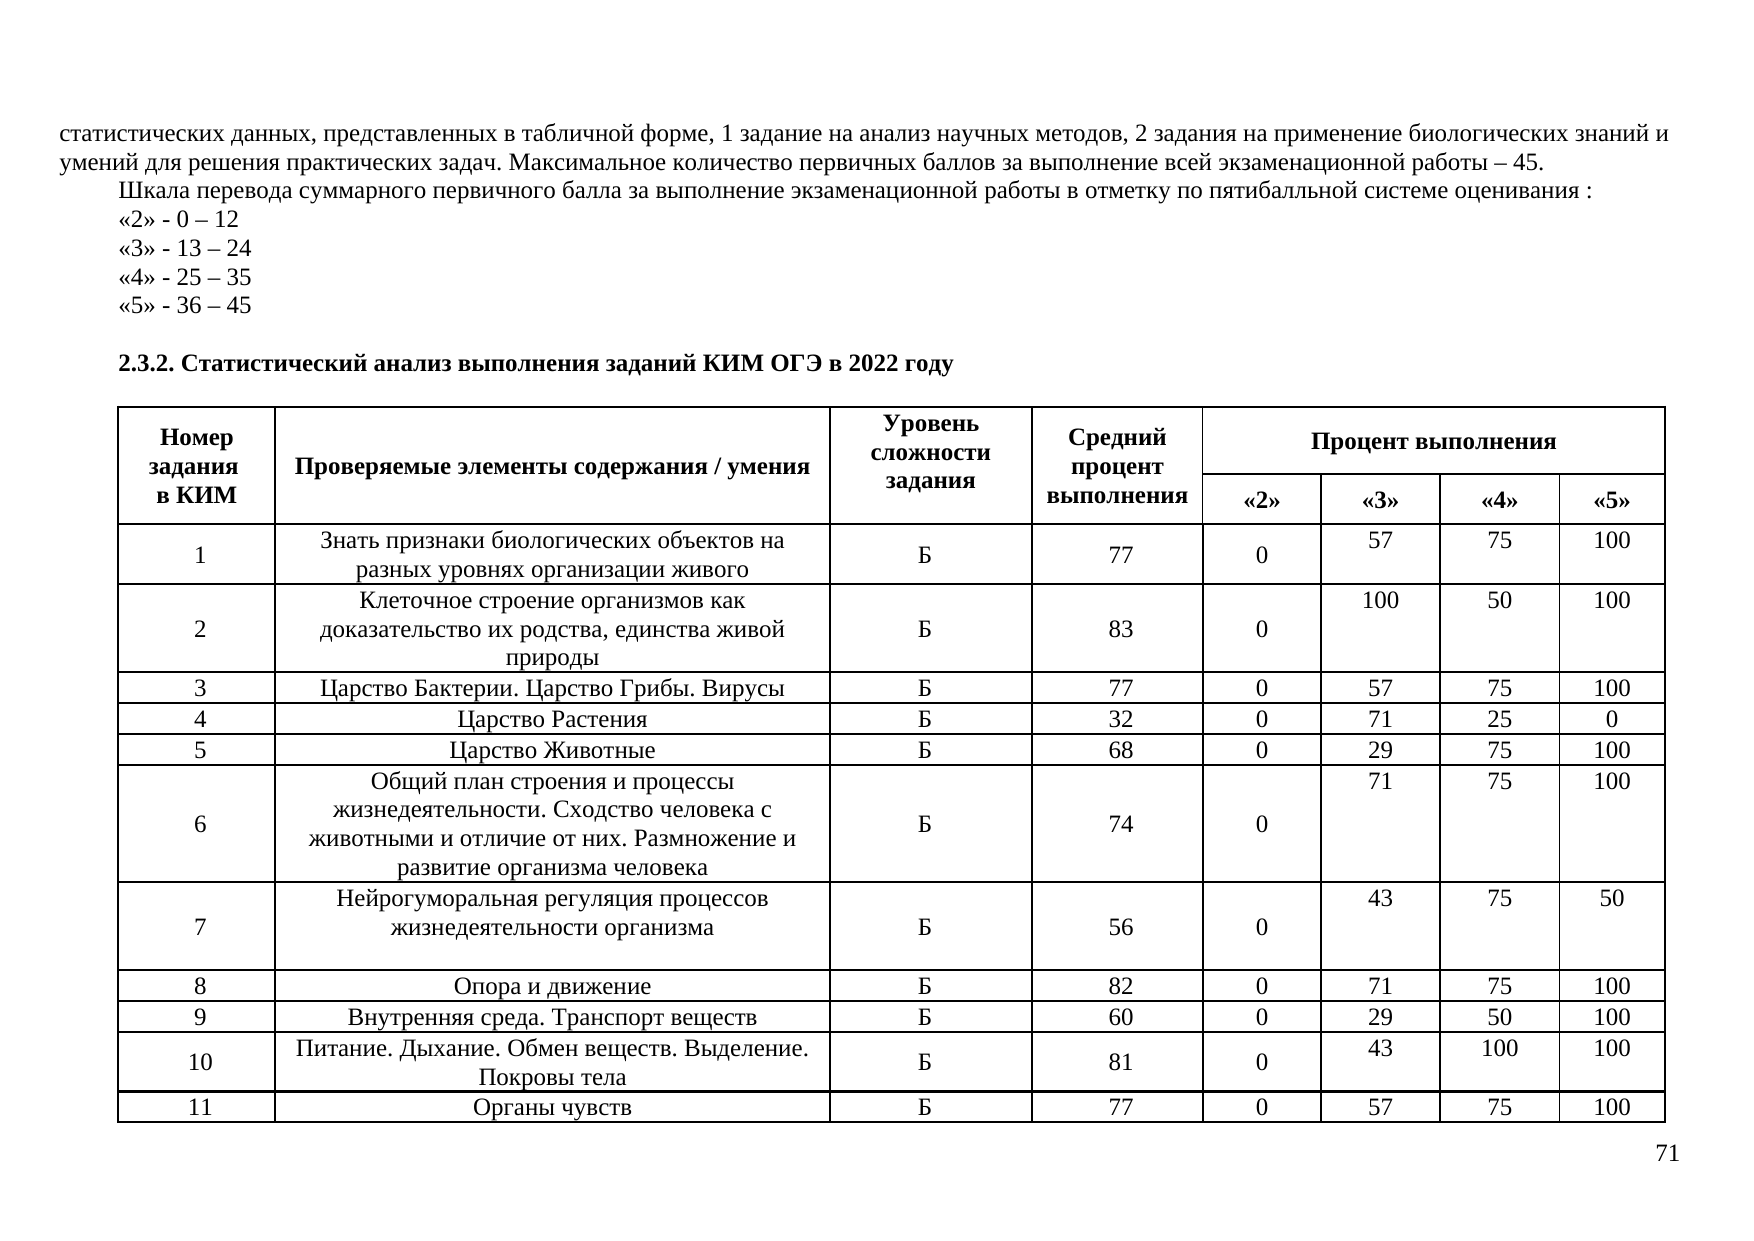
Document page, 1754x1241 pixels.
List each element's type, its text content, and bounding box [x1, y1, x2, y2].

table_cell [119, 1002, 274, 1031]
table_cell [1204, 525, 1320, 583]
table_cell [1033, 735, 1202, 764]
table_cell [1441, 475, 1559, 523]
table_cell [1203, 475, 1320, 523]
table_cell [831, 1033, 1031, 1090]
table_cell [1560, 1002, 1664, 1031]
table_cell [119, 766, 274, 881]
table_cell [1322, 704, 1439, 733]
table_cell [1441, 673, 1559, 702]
text Шкала перевода суммарного первичного балла за выполнение экзаменационной работы в отметку по пятибалльной системе оценивания : [118, 176, 1680, 204]
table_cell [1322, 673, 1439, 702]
text «3» - 13 – 24 [118, 233, 1680, 262]
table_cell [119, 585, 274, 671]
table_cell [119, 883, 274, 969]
text «4» - 25 – 35 [118, 262, 1680, 291]
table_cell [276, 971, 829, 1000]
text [59, 118, 1680, 176]
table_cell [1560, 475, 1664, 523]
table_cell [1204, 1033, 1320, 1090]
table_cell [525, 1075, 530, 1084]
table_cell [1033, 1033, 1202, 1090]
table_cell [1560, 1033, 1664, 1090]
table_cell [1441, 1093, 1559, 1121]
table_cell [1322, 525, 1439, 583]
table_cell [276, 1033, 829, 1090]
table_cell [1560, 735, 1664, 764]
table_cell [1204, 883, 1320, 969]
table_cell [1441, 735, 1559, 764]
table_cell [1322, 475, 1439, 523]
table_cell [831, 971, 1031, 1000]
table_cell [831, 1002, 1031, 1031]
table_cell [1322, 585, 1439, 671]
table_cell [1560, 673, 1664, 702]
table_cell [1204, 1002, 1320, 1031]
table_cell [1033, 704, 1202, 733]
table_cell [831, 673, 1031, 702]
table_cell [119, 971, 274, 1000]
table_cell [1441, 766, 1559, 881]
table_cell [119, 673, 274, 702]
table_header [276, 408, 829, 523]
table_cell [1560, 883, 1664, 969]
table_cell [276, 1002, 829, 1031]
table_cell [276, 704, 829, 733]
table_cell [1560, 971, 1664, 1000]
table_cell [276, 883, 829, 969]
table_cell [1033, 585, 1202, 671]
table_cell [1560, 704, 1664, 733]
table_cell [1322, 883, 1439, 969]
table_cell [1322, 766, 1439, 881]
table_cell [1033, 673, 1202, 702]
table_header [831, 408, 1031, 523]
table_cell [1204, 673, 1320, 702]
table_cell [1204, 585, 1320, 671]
text «5» - 36 – 45 [118, 291, 1680, 319]
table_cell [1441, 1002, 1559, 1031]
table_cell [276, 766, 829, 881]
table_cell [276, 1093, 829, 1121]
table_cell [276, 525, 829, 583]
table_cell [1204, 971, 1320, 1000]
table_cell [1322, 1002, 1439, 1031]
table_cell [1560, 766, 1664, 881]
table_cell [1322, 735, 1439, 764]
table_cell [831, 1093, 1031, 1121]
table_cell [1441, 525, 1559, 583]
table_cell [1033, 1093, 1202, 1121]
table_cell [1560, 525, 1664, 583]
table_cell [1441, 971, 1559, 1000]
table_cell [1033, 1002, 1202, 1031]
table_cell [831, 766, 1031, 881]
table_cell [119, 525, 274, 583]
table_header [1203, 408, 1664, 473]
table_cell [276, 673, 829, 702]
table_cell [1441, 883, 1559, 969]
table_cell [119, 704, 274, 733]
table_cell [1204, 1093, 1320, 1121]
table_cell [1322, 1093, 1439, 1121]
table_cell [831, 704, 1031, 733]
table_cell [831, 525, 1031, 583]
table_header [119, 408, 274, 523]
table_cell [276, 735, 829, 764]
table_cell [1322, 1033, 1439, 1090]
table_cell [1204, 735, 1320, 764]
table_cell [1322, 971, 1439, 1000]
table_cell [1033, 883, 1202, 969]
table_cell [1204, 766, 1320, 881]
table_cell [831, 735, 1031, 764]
list 2.3.2. Статистический анализ выполнения заданий КИМ ОГЭ в 2022 году [118, 348, 1680, 377]
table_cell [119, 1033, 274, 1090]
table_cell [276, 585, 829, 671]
text «2» - 0 – 12 [118, 204, 1680, 233]
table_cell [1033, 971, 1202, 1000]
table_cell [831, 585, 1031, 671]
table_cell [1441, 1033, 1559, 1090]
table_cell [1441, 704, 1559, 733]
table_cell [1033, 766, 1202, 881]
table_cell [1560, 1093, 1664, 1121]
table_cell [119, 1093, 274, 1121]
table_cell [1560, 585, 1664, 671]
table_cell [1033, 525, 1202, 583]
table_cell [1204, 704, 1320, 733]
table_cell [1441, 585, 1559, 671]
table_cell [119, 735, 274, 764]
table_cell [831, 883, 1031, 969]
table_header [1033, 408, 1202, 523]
